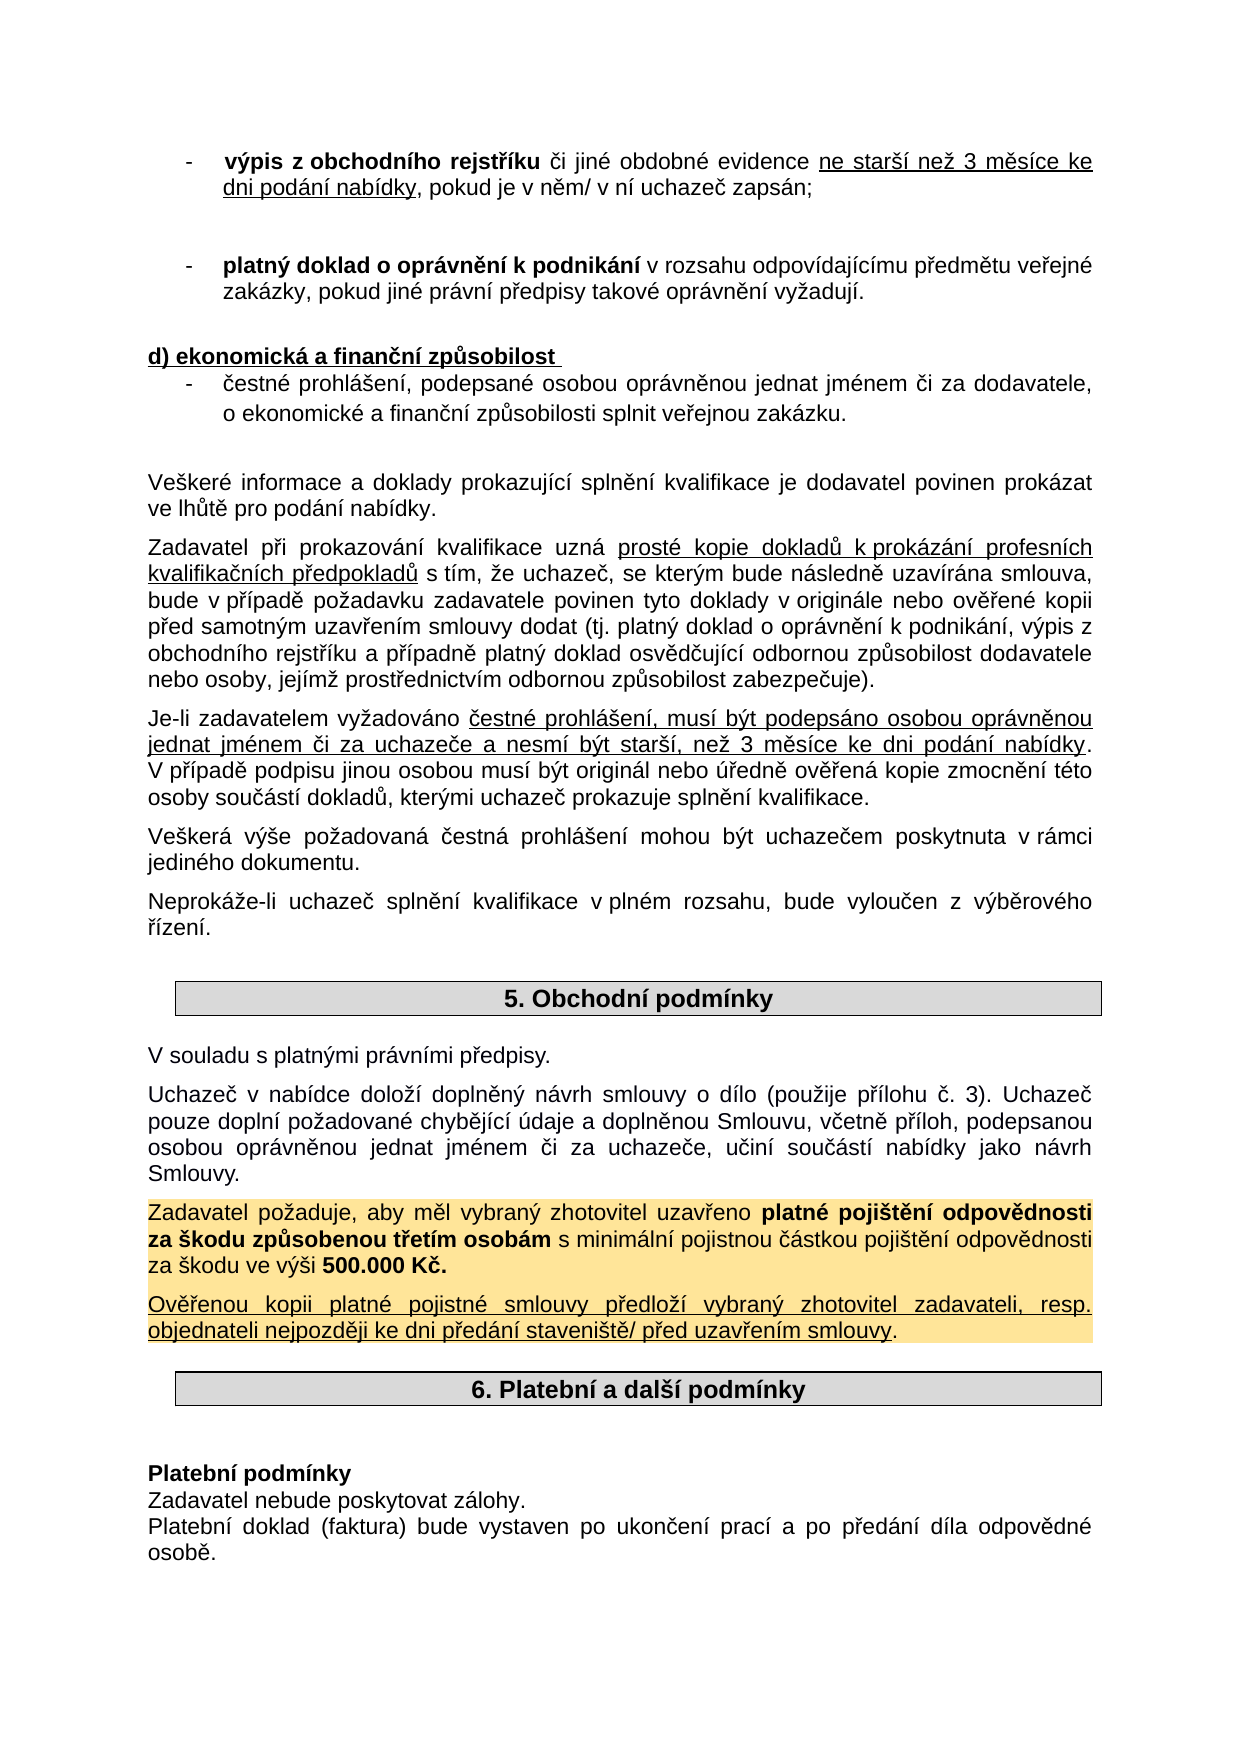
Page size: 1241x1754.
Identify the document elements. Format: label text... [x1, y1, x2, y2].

text Veškeré informace a doklady prokazující splnění kvalifikace je dodavatel povinen prokázat ve lhůtě pro podání nabídky. [148, 469, 1093, 522]
text Je-li zadavatelem vyžadováno čestné prohlášení, musí být podepsáno osobou oprávněnou jednat jménem či za uchazeče a nesmí být starší, než 3 měsíce ke dni podání nabídky. V případě podpisu jinou osobou musí být originál nebo úředně ověřená kopie zmocnění této osoby součástí dokladů, kterými uchazeč prokazuje splnění kvalifikace. [148, 705, 1093, 810]
text Platební podmínky [148, 1460, 1093, 1487]
text Ověřenou kopii platné pojistné smlouvy předloží vybraný zhotovitel zadavateli, resp. objednateli nejpozději ke dni předání staveniště/ před uzavřením smlouvy. [148, 1291, 1093, 1343]
subtitle d) ekonomická a finanční způsobilost [148, 343, 1093, 369]
list výpis z obchodního rejstříku či jiné obdobné evidence ne starší než 3 měsíce ke dni podání nabídky, pokud je v něm/ v ní uchazeč zapsán; [185, 148, 1093, 200]
list čestné prohlášení, podepsané osobou oprávněnou jednat jménem či za dodavatele, o ekonomické a finanční způsobilosti splnit veřejnou zakázku. [185, 369, 1093, 426]
list platný doklad o oprávnění k podnikání v rozsahu odpovídajícímu předmětu veřejné zakázky, pokud jiné právní předpisy takové oprávnění vyžadují. [185, 252, 1093, 304]
text Platební doklad (faktura) bude vystaven po ukončení prací a po předání díla odpovědné osobě. [148, 1513, 1093, 1566]
text Neprokáže-li uchazeč splnění kvalifikace v plném rozsahu, bude vyloučen z výběrového řízení. [148, 888, 1093, 941]
text V souladu s platnými právními předpisy. [148, 1042, 1093, 1069]
text Zadavatel při prokazování kvalifikace uzná prosté kopie dokladů k prokázání profesních kvalifikačních předpokladů s tím, že uchazeč, se kterým bude následně uzavírána smlouva, bude v případě požadavku zadavatele povinen tyto doklady v originále nebo ověřené kopii před samotným uzavřením smlouvy dodat (tj. platný doklad o oprávnění k podnikání, výpis z obchodního rejstříku a případně platný doklad osvědčující odbornou způsobilost dodavatele nebo osoby, jejímž prostřednictvím odbornou způsobilost zabezpečuje). [148, 534, 1093, 692]
text Zadavatel nebude poskytovat zálohy. [148, 1487, 1093, 1513]
text Uchazeč v nabídce doloží doplněný návrh smlouvy o dílo (použije přílohu č. 3). Uchazeč pouze doplní požadované chybějící údaje a doplněnou Smlouvu, včetně příloh, podepsanou osobou oprávněnou jednat jménem či za uchazeče, učiní součástí nabídky jako návrh Smlouvy. [148, 1081, 1093, 1187]
text Veškerá výše požadovaná čestná prohlášení mohou být uchazečem poskytnuta v rámci jediného dokumentu. [148, 823, 1093, 875]
subtitle 6. Platební a další podmínky [176, 1373, 1101, 1405]
subtitle 5. Obchodní podmínky [176, 982, 1101, 1015]
text Zadavatel požaduje, aby měl vybraný zhotovitel uzavřeno platné pojištění odpovědnosti za škodu způsobenou třetím osobám s minimální pojistnou částkou pojištění odpovědnosti za škodu ve výši 500.000 Kč. [148, 1199, 1093, 1278]
